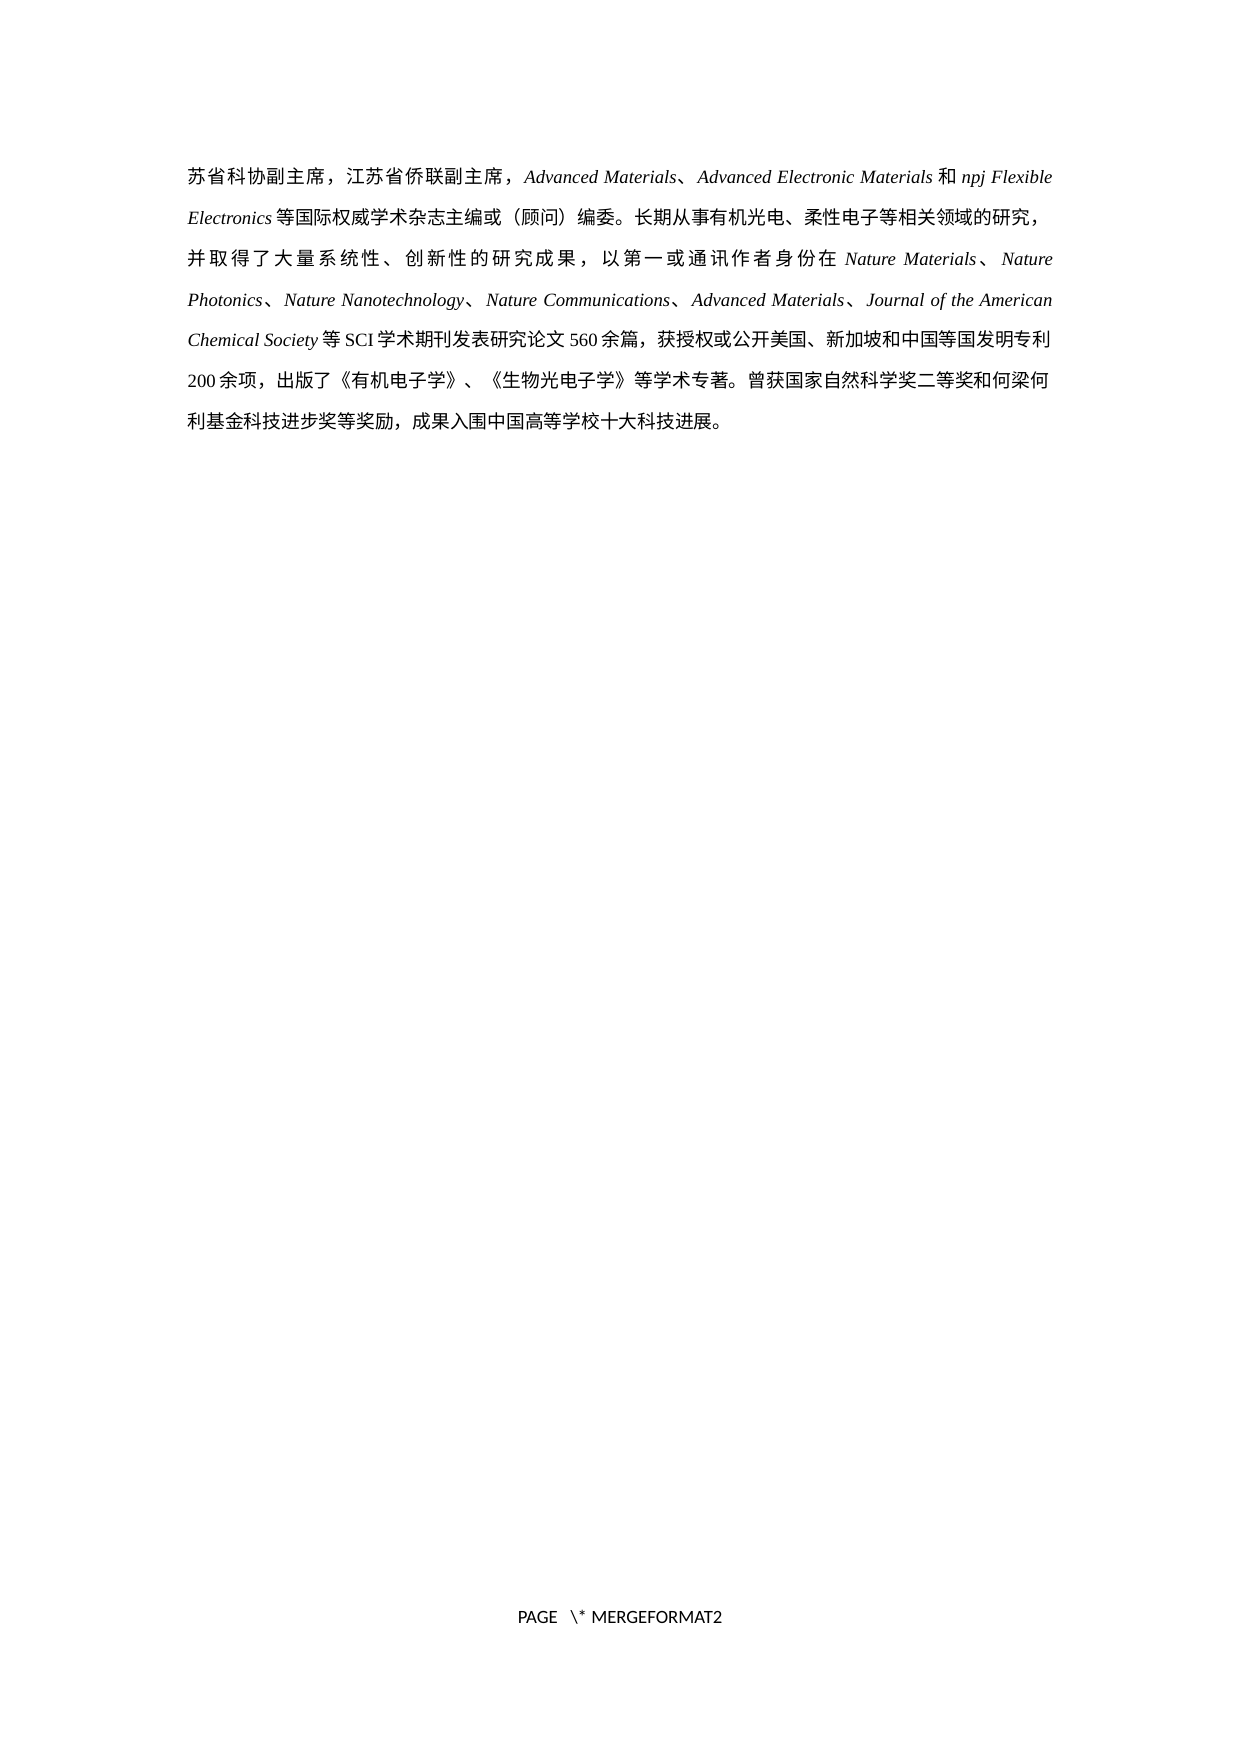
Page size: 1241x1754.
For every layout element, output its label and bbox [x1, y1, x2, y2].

text [187, 162, 1053, 433]
